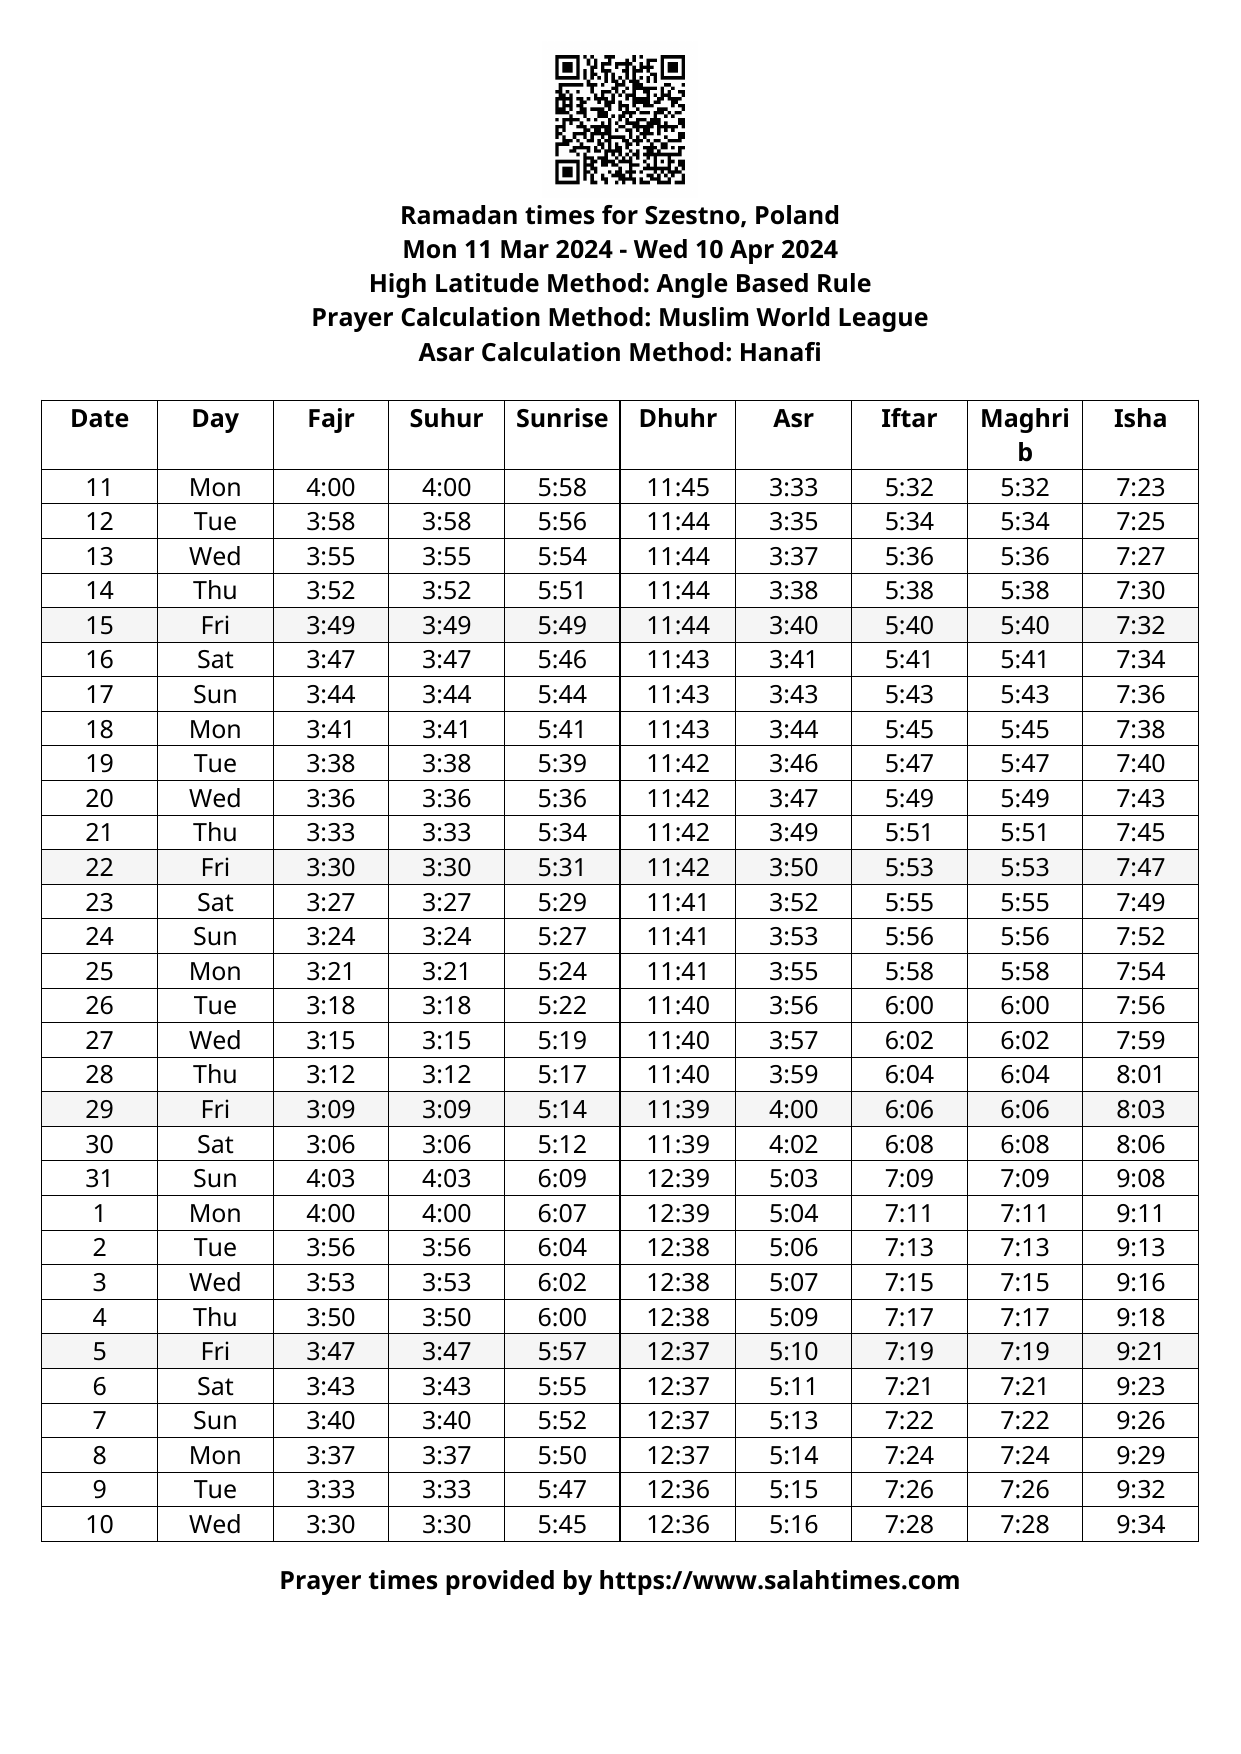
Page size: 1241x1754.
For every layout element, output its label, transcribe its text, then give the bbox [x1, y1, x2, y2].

table_cell Mon [158, 712, 273, 745]
table_cell 3:38 [274, 746, 388, 780]
table_cell 12:39 [621, 1161, 735, 1195]
table_cell 3:41 [389, 712, 504, 745]
table_cell 7:43 [1083, 781, 1198, 814]
table_cell Thu [158, 816, 273, 849]
table_cell 8:06 [1083, 1127, 1198, 1160]
table_cell 11:44 [621, 539, 735, 572]
table_cell 3:41 [736, 643, 851, 676]
table_cell 7:15 [968, 1265, 1082, 1299]
table_cell Fri [158, 1092, 273, 1126]
table_cell 5:58 [968, 954, 1082, 987]
table_cell 2 [42, 1231, 157, 1264]
table_cell 8:01 [1083, 1058, 1198, 1091]
table_cell 7:30 [1083, 574, 1198, 607]
table_cell Tue [158, 989, 273, 1022]
table_cell 5:06 [736, 1231, 851, 1264]
table_cell 5:38 [968, 574, 1082, 607]
table_cell 5:51 [505, 574, 619, 607]
table_cell 7:24 [852, 1438, 967, 1472]
table_header Isha [1083, 401, 1198, 469]
table_cell 5:41 [505, 712, 619, 745]
table_cell 5:49 [852, 781, 967, 814]
table_cell 9:08 [1083, 1161, 1198, 1195]
table_cell 5:43 [852, 677, 967, 711]
table_cell 7:34 [1083, 643, 1198, 676]
text Prayer Calculation Method: Muslim World League [42, 300, 1198, 334]
table_cell 9:32 [1083, 1473, 1198, 1506]
table_cell 1 [42, 1196, 157, 1229]
table_cell 7:09 [852, 1161, 967, 1195]
table_cell 12:36 [621, 1473, 735, 1506]
table_cell 8:03 [1083, 1092, 1198, 1126]
table_cell 7:28 [852, 1507, 967, 1541]
table_cell Thu [158, 1300, 273, 1333]
text Mon 11 Mar 2024 - Wed 10 Apr 2024 [42, 232, 1198, 266]
table_cell 3:50 [274, 1300, 388, 1333]
table_cell 11:43 [621, 677, 735, 711]
table_cell 4:03 [389, 1161, 504, 1195]
table_cell 7:09 [968, 1161, 1082, 1195]
table_cell 3:49 [389, 608, 504, 642]
table_header Dhuhr [621, 401, 735, 469]
table_cell 12:36 [621, 1507, 735, 1541]
table_cell 7:22 [968, 1404, 1082, 1437]
table_cell Wed [158, 781, 273, 814]
table_cell 5:56 [968, 919, 1082, 953]
table_cell 6:04 [852, 1058, 967, 1091]
table_cell 11:43 [621, 712, 735, 745]
table_cell 7:56 [1083, 989, 1198, 1022]
table_cell 30 [42, 1127, 157, 1160]
text Ramadan times for Szestno, Poland [42, 198, 1198, 232]
table_cell 9:13 [1083, 1231, 1198, 1264]
table_cell 3:38 [389, 746, 504, 780]
table_cell Sat [158, 643, 273, 676]
table_cell Tue [158, 746, 273, 780]
table_cell 12:37 [621, 1369, 735, 1402]
table_cell 6:07 [505, 1196, 619, 1229]
table_cell 7:15 [852, 1265, 967, 1299]
table_cell 5:47 [852, 746, 967, 780]
table_cell 7:11 [852, 1196, 967, 1229]
table_cell 3:52 [389, 574, 504, 607]
table_cell 3:53 [389, 1265, 504, 1299]
table_cell 6:00 [505, 1300, 619, 1333]
table_cell 6:00 [968, 989, 1082, 1022]
table_cell 7 [42, 1404, 157, 1437]
table_cell 5:16 [736, 1507, 851, 1541]
table_cell 6:08 [852, 1127, 967, 1160]
table_cell 5:34 [968, 504, 1082, 538]
table_header Iftar [852, 401, 967, 469]
table_cell 29 [42, 1092, 157, 1126]
table_cell 3:47 [274, 643, 388, 676]
table_cell 6:04 [505, 1231, 619, 1264]
table_cell 5:04 [736, 1196, 851, 1229]
table_cell 4:00 [274, 470, 388, 503]
table_cell 5:45 [505, 1507, 619, 1541]
table_cell 3:52 [736, 885, 851, 918]
table_cell 9:26 [1083, 1404, 1198, 1437]
table_cell 5:53 [852, 850, 967, 884]
table_cell 9:29 [1083, 1438, 1198, 1472]
table_cell 5:55 [852, 885, 967, 918]
table_cell 7:22 [852, 1404, 967, 1437]
table_cell 6:06 [968, 1092, 1082, 1126]
table_cell 19 [42, 746, 157, 780]
table_cell 5:41 [968, 643, 1082, 676]
table_cell 3:18 [274, 989, 388, 1022]
table_cell Sun [158, 1161, 273, 1195]
table_cell 3:36 [389, 781, 504, 814]
table_cell 3:44 [736, 712, 851, 745]
table_cell 7:19 [968, 1334, 1082, 1368]
table_cell 3:37 [274, 1438, 388, 1472]
table_cell Sat [158, 885, 273, 918]
table_cell 26 [42, 989, 157, 1022]
table_cell 3:58 [389, 504, 504, 538]
table_cell 13 [42, 539, 157, 572]
table_cell 3:53 [274, 1265, 388, 1299]
table_cell 7:26 [968, 1473, 1082, 1506]
table_cell 7:38 [1083, 712, 1198, 745]
table_cell 7:54 [1083, 954, 1198, 987]
table_cell 7:59 [1083, 1023, 1198, 1057]
table_cell 28 [42, 1058, 157, 1091]
table_cell 12:38 [621, 1265, 735, 1299]
table_cell Sat [158, 1369, 273, 1402]
table_cell 5:17 [505, 1058, 619, 1091]
table_cell 9:18 [1083, 1300, 1198, 1333]
table_cell Mon [158, 954, 273, 987]
table_cell 11:39 [621, 1092, 735, 1126]
table_cell 3:57 [736, 1023, 851, 1057]
table_cell 5:40 [852, 608, 967, 642]
table_cell 3:46 [736, 746, 851, 780]
table_cell 3:09 [274, 1092, 388, 1126]
table_cell 5:56 [505, 504, 619, 538]
table_cell Wed [158, 1265, 273, 1299]
table_cell Sun [158, 919, 273, 953]
table_cell Sun [158, 677, 273, 711]
table_cell Sun [158, 1404, 273, 1437]
table_cell 12:37 [621, 1404, 735, 1437]
table_cell 5:11 [736, 1369, 851, 1402]
table_cell 5:41 [852, 643, 967, 676]
table_cell 12:37 [621, 1438, 735, 1472]
table_cell 7:49 [1083, 885, 1198, 918]
table_cell 3:44 [389, 677, 504, 711]
table_cell 9:23 [1083, 1369, 1198, 1402]
table_cell 5:58 [852, 954, 967, 987]
table_cell 3:30 [274, 1507, 388, 1541]
table_cell 7:27 [1083, 539, 1198, 572]
table_cell 3:37 [736, 539, 851, 572]
table_cell 4:02 [736, 1127, 851, 1160]
table_cell 3:55 [389, 539, 504, 572]
table_cell 7:19 [852, 1334, 967, 1368]
table_cell 3:33 [389, 1473, 504, 1506]
table_cell 7:47 [1083, 850, 1198, 884]
table_cell 7:45 [1083, 816, 1198, 849]
table_cell 5:10 [736, 1334, 851, 1368]
table_cell 6:02 [505, 1265, 619, 1299]
table_cell Sat [158, 1127, 273, 1160]
table_cell 3:55 [736, 954, 851, 987]
table_cell 3:59 [736, 1058, 851, 1091]
table_cell 20 [42, 781, 157, 814]
table_cell 3:27 [274, 885, 388, 918]
table_cell 3:47 [736, 781, 851, 814]
table_cell 12:38 [621, 1300, 735, 1333]
table_cell 7:28 [968, 1507, 1082, 1541]
table_cell 5:55 [505, 1369, 619, 1402]
table_cell 5:47 [505, 1473, 619, 1506]
table_cell 11:44 [621, 608, 735, 642]
table_cell Tue [158, 1473, 273, 1506]
table_cell 5:14 [736, 1438, 851, 1472]
table_cell 3:06 [274, 1127, 388, 1160]
table_cell 3:12 [274, 1058, 388, 1091]
table_cell 6 [42, 1369, 157, 1402]
table_cell 22 [42, 850, 157, 884]
table_cell 3:33 [736, 470, 851, 503]
table_cell 5:44 [505, 677, 619, 711]
table_cell 5 [42, 1334, 157, 1368]
table_cell Tue [158, 504, 273, 538]
table_cell 5:47 [968, 746, 1082, 780]
table_cell 12:37 [621, 1334, 735, 1368]
table_cell 5:51 [852, 816, 967, 849]
table_cell 7:40 [1083, 746, 1198, 780]
table_cell 11:42 [621, 816, 735, 849]
table_cell 5:45 [852, 712, 967, 745]
table_cell 5:15 [736, 1473, 851, 1506]
text Asar Calculation Method: Hanafi [42, 334, 1198, 368]
table_cell 17 [42, 677, 157, 711]
table_cell 5:27 [505, 919, 619, 953]
table_cell 3:27 [389, 885, 504, 918]
table_cell 16 [42, 643, 157, 676]
table_cell Tue [158, 1231, 273, 1264]
table_cell 5:49 [505, 608, 619, 642]
table_cell 3:30 [274, 850, 388, 884]
table_cell 6:00 [852, 989, 967, 1022]
table_cell 5:22 [505, 989, 619, 1022]
table_cell 3:43 [274, 1369, 388, 1402]
table_cell 31 [42, 1161, 157, 1195]
table_cell 5:32 [852, 470, 967, 503]
table_cell 3:40 [736, 608, 851, 642]
table_cell 5:19 [505, 1023, 619, 1057]
table_cell 3:56 [274, 1231, 388, 1264]
picture [542, 41, 699, 198]
table_cell 3:09 [389, 1092, 504, 1126]
table_cell 5:51 [968, 816, 1082, 849]
table_cell 3:33 [389, 816, 504, 849]
table_cell 5:32 [968, 470, 1082, 503]
table_cell 3:33 [274, 1473, 388, 1506]
table_cell 3:50 [389, 1300, 504, 1333]
table_cell 3:38 [736, 574, 851, 607]
table_cell 3:52 [274, 574, 388, 607]
table_cell 9:11 [1083, 1196, 1198, 1229]
table_cell 9:16 [1083, 1265, 1198, 1299]
table_cell 5:56 [852, 919, 967, 953]
table_cell 12:39 [621, 1196, 735, 1229]
table_cell 3:56 [736, 989, 851, 1022]
table_cell 7:13 [968, 1231, 1082, 1264]
table_cell 3:15 [389, 1023, 504, 1057]
table_cell 5:12 [505, 1127, 619, 1160]
table_cell 5:54 [505, 539, 619, 572]
table_cell 5:24 [505, 954, 619, 987]
text High Latitude Method: Angle Based Rule [42, 266, 1198, 300]
table_cell 3:24 [389, 919, 504, 953]
table_cell 4:00 [736, 1092, 851, 1126]
table_cell 5:36 [852, 539, 967, 572]
table_cell 6:09 [505, 1161, 619, 1195]
text Prayer times provided by https://www.salahtimes.com [42, 1563, 1198, 1597]
table_cell 5:09 [736, 1300, 851, 1333]
table_cell 3:50 [736, 850, 851, 884]
table_cell 11:41 [621, 919, 735, 953]
table_cell 11 [42, 470, 157, 503]
table_cell Mon [158, 1438, 273, 1472]
table_cell 11:44 [621, 574, 735, 607]
table_cell 7:36 [1083, 677, 1198, 711]
table_header Fajr [274, 401, 388, 469]
table_cell 14 [42, 574, 157, 607]
table_cell 3:06 [389, 1127, 504, 1160]
table_cell 5:34 [505, 816, 619, 849]
table_cell Fri [158, 608, 273, 642]
table_cell 3:47 [389, 643, 504, 676]
table_cell 7:21 [852, 1369, 967, 1402]
table_cell 3 [42, 1265, 157, 1299]
table_cell 4 [42, 1300, 157, 1333]
table_cell 5:45 [968, 712, 1082, 745]
table_cell Fri [158, 1334, 273, 1368]
table_cell 15 [42, 608, 157, 642]
table_cell 11:40 [621, 1058, 735, 1091]
table_cell 5:13 [736, 1404, 851, 1437]
table_header Asr [736, 401, 851, 469]
table_cell 5:50 [505, 1438, 619, 1472]
table_cell 3:58 [274, 504, 388, 538]
table_cell 3:49 [274, 608, 388, 642]
table_cell 7:13 [852, 1231, 967, 1264]
table_cell 25 [42, 954, 157, 987]
table_cell 9:34 [1083, 1507, 1198, 1541]
table_cell 7:17 [852, 1300, 967, 1333]
table_cell 5:03 [736, 1161, 851, 1195]
table_cell 5:46 [505, 643, 619, 676]
table_cell 5:57 [505, 1334, 619, 1368]
table_cell 3:40 [389, 1404, 504, 1437]
table_cell 4:03 [274, 1161, 388, 1195]
table_cell 3:43 [389, 1369, 504, 1402]
table_cell 11:42 [621, 850, 735, 884]
table_cell 3:43 [736, 677, 851, 711]
table_cell Wed [158, 1023, 273, 1057]
table_cell 6:08 [968, 1127, 1082, 1160]
table_cell 11:39 [621, 1127, 735, 1160]
table_cell 27 [42, 1023, 157, 1057]
table_cell 23 [42, 885, 157, 918]
table_cell 5:39 [505, 746, 619, 780]
table_cell Wed [158, 539, 273, 572]
table_cell 3:49 [736, 816, 851, 849]
table_cell 5:29 [505, 885, 619, 918]
table_cell 11:40 [621, 1023, 735, 1057]
table_cell 5:07 [736, 1265, 851, 1299]
table_cell 5:49 [968, 781, 1082, 814]
table_cell 7:52 [1083, 919, 1198, 953]
table_cell 11:43 [621, 643, 735, 676]
table_cell 3:15 [274, 1023, 388, 1057]
table_cell 11:40 [621, 989, 735, 1022]
table_cell 12 [42, 504, 157, 538]
table_cell 5:36 [505, 781, 619, 814]
table_cell 11:41 [621, 954, 735, 987]
table_cell 3:47 [389, 1334, 504, 1368]
table_cell 3:21 [389, 954, 504, 987]
table_cell 3:37 [389, 1438, 504, 1472]
table_cell 11:42 [621, 746, 735, 780]
table_cell 3:56 [389, 1231, 504, 1264]
table_cell 3:36 [274, 781, 388, 814]
table_cell Mon [158, 1196, 273, 1229]
table_cell 21 [42, 816, 157, 849]
table_cell 11:42 [621, 781, 735, 814]
table_cell 7:25 [1083, 504, 1198, 538]
table_cell 5:43 [968, 677, 1082, 711]
table_header Day [158, 401, 273, 469]
table_cell 3:44 [274, 677, 388, 711]
table_cell 9:21 [1083, 1334, 1198, 1368]
table_cell 9 [42, 1473, 157, 1506]
table_cell 3:53 [736, 919, 851, 953]
table_cell 4:00 [274, 1196, 388, 1229]
table_cell 3:24 [274, 919, 388, 953]
table_cell 3:41 [274, 712, 388, 745]
table_cell Thu [158, 1058, 273, 1091]
table_cell Mon [158, 470, 273, 503]
table_cell 3:30 [389, 1507, 504, 1541]
table_cell 3:47 [274, 1334, 388, 1368]
table_cell Wed [158, 1507, 273, 1541]
table_cell 3:33 [274, 816, 388, 849]
table_header Sunrise [505, 401, 619, 469]
table_cell 7:21 [968, 1369, 1082, 1402]
table_header Maghrib [968, 401, 1082, 469]
table_cell 5:53 [968, 850, 1082, 884]
table_cell 10 [42, 1507, 157, 1541]
table_cell 3:55 [274, 539, 388, 572]
table_cell 8 [42, 1438, 157, 1472]
table_cell 6:02 [852, 1023, 967, 1057]
table_header Date [42, 401, 157, 469]
table_cell 11:45 [621, 470, 735, 503]
table_cell 3:30 [389, 850, 504, 884]
table_cell Thu [158, 574, 273, 607]
table_cell 7:24 [968, 1438, 1082, 1472]
table_cell 12:38 [621, 1231, 735, 1264]
table_cell 3:35 [736, 504, 851, 538]
table_cell 4:00 [389, 470, 504, 503]
table_cell 7:23 [1083, 470, 1198, 503]
table_cell 5:14 [505, 1092, 619, 1126]
table_cell 3:40 [274, 1404, 388, 1437]
table_cell 6:02 [968, 1023, 1082, 1057]
table_cell 3:12 [389, 1058, 504, 1091]
table_cell 7:32 [1083, 608, 1198, 642]
table_cell 5:38 [852, 574, 967, 607]
table_cell 6:06 [852, 1092, 967, 1126]
table_cell 5:52 [505, 1404, 619, 1437]
table_cell 5:55 [968, 885, 1082, 918]
table_cell 11:41 [621, 885, 735, 918]
table_cell 7:11 [968, 1196, 1082, 1229]
table_cell 5:36 [968, 539, 1082, 572]
table_cell 7:26 [852, 1473, 967, 1506]
table_cell 5:58 [505, 470, 619, 503]
table_cell 24 [42, 919, 157, 953]
table_header Suhur [389, 401, 504, 469]
table_cell 18 [42, 712, 157, 745]
table_cell 3:18 [389, 989, 504, 1022]
table_cell 5:34 [852, 504, 967, 538]
table_cell 3:21 [274, 954, 388, 987]
table_cell 11:44 [621, 504, 735, 538]
table_cell 7:17 [968, 1300, 1082, 1333]
table_cell 5:40 [968, 608, 1082, 642]
table_cell 6:04 [968, 1058, 1082, 1091]
table_cell 5:31 [505, 850, 619, 884]
table_cell Fri [158, 850, 273, 884]
table_cell 4:00 [389, 1196, 504, 1229]
